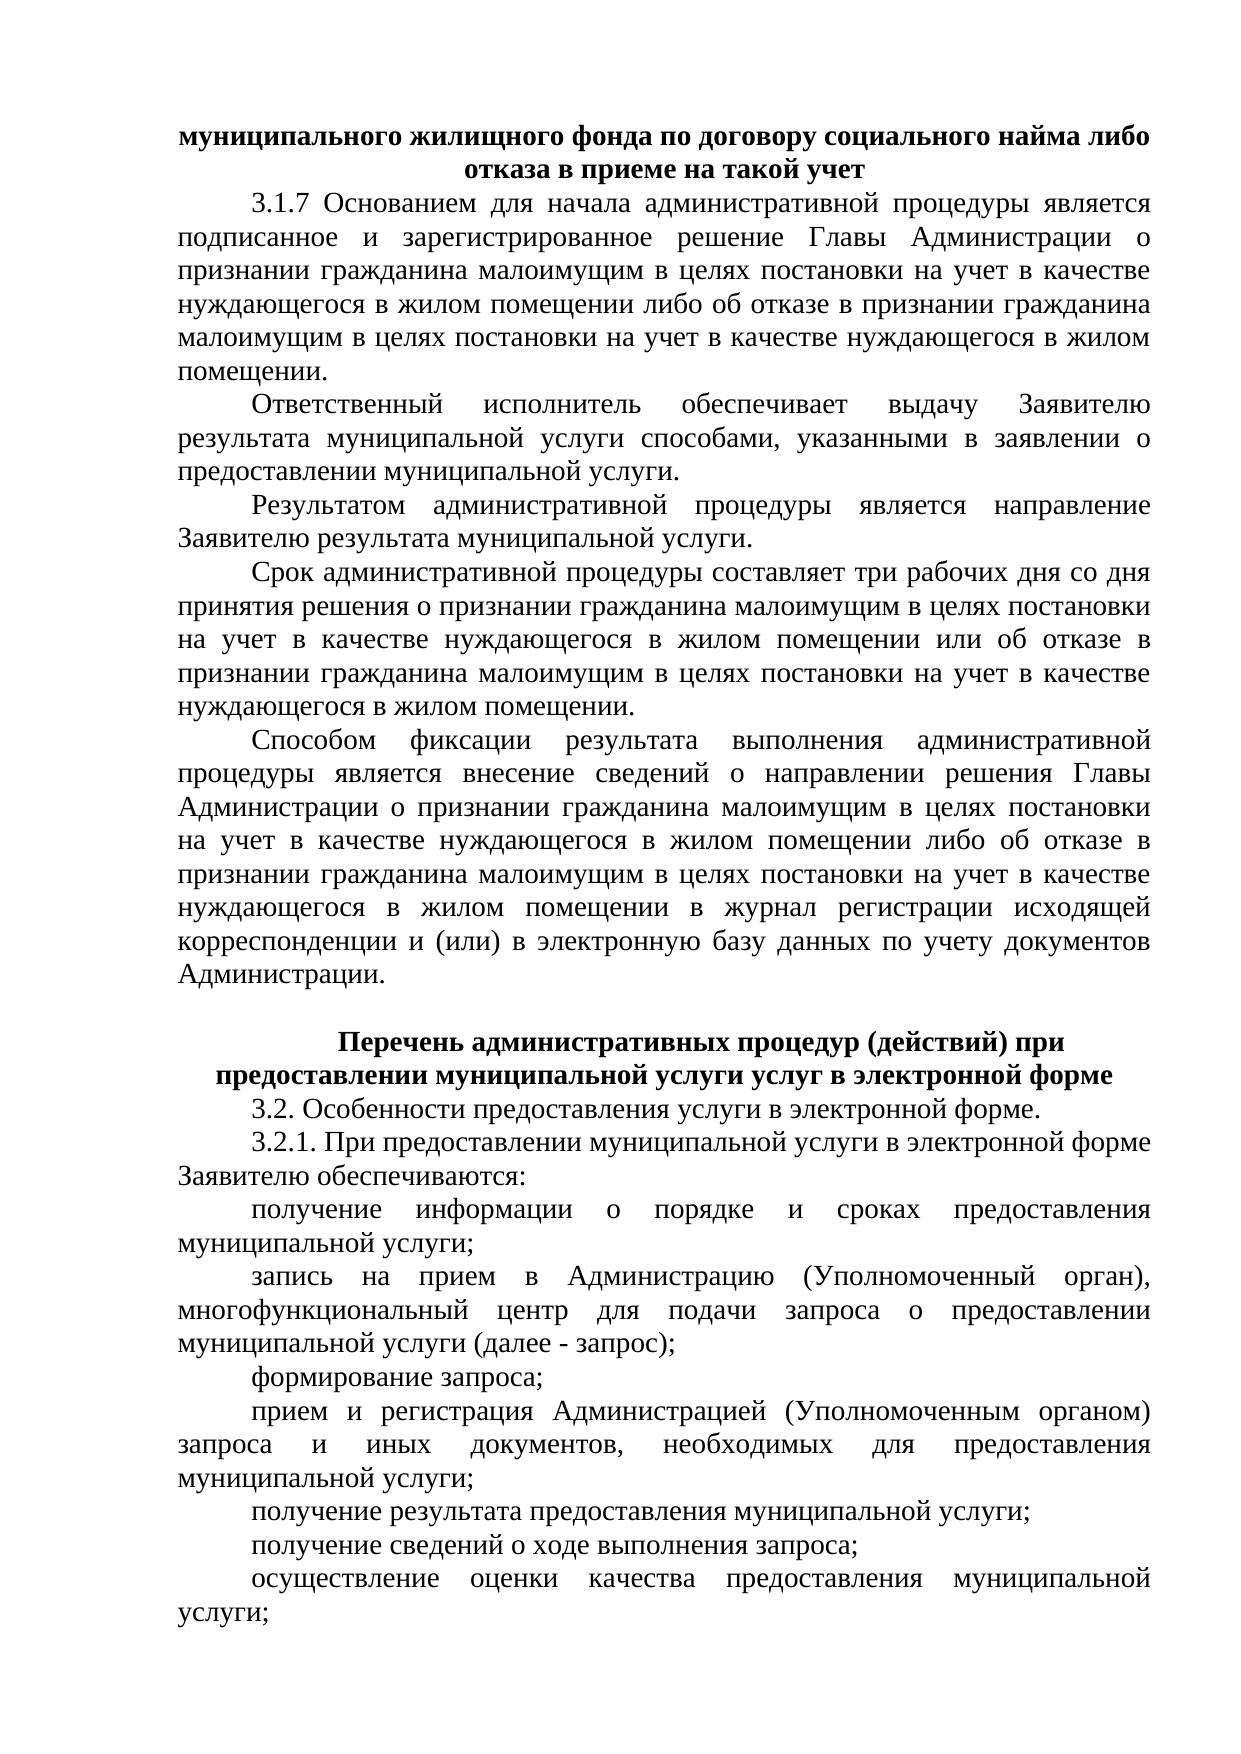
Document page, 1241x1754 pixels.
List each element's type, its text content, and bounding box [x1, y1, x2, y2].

text Результатом административной процедуры является направление Заявителю результата муниципальной услуги. [177, 487, 1152, 554]
text осуществление оценки качества предоставления муниципальной услуги; [177, 1560, 1152, 1627]
text запись на прием в Администрацию (Уполномоченный орган), многофункциональный центр для подачи запроса о предоставлении муниципальной услуги (далее - запрос); [177, 1258, 1152, 1359]
text Способом фиксации результата выполнения административной процедуры является внесение сведений о направлении решения Главы Администрации о признании гражданина малоимущим в целях постановки на учет в качестве нуждающегося в жилом помещении либо об отказе в признании гражданина малоимущим в целях постановки на учет в качестве нуждающегося в жилом помещении в журнал регистрации исходящей корреспонденции и (или) в электронную базу данных по учету документов Администрации. [177, 722, 1152, 990]
text 3.1.7 Основанием для начала административной процедуры является подписанное и зарегистрированное решение Главы Администрации о признании гражданина малоимущим в целях постановки на учет в качестве нуждающегося в жилом помещении либо об отказе в признании гражданина малоимущим в целях постановки на учет в качестве нуждающегося в жилом помещении. [177, 185, 1152, 386]
text 3.2.1. При предоставлении муниципальной услуги в электронной форме Заявителю обеспечиваются: [177, 1124, 1152, 1191]
text получение сведений о ходе выполнения запроса; [177, 1527, 1152, 1560]
text Перечень административных процедур (действий) при предоставлении муниципальной услуги услуг в электронной форме [177, 1024, 1152, 1091]
text получение результата предоставления муниципальной услуги; [177, 1493, 1152, 1527]
text прием и регистрация Администрацией (Уполномоченным органом) запроса и иных документов, необходимых для предоставления муниципальной услуги; [177, 1393, 1152, 1493]
text 3.2. Особенности предоставления услуги в электронной форме. [177, 1091, 1152, 1124]
text получение информации о порядке и сроках предоставления муниципальной услуги; [177, 1191, 1152, 1258]
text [177, 118, 1152, 185]
text Срок административной процедуры составляет три рабочих дня со дня принятия решения о признании гражданина малоимущим в целях постановки на учет в качестве нуждающегося в жилом помещении или об отказе в признании гражданина малоимущим в целях постановки на учет в качестве нуждающегося в жилом помещении. [177, 554, 1152, 722]
text формирование запроса; [177, 1359, 1152, 1393]
text Ответственный исполнитель обеспечивает выдачу Заявителю результата муниципальной услуги способами, указанными в заявлении о предоставлении муниципальной услуги. [177, 386, 1152, 487]
